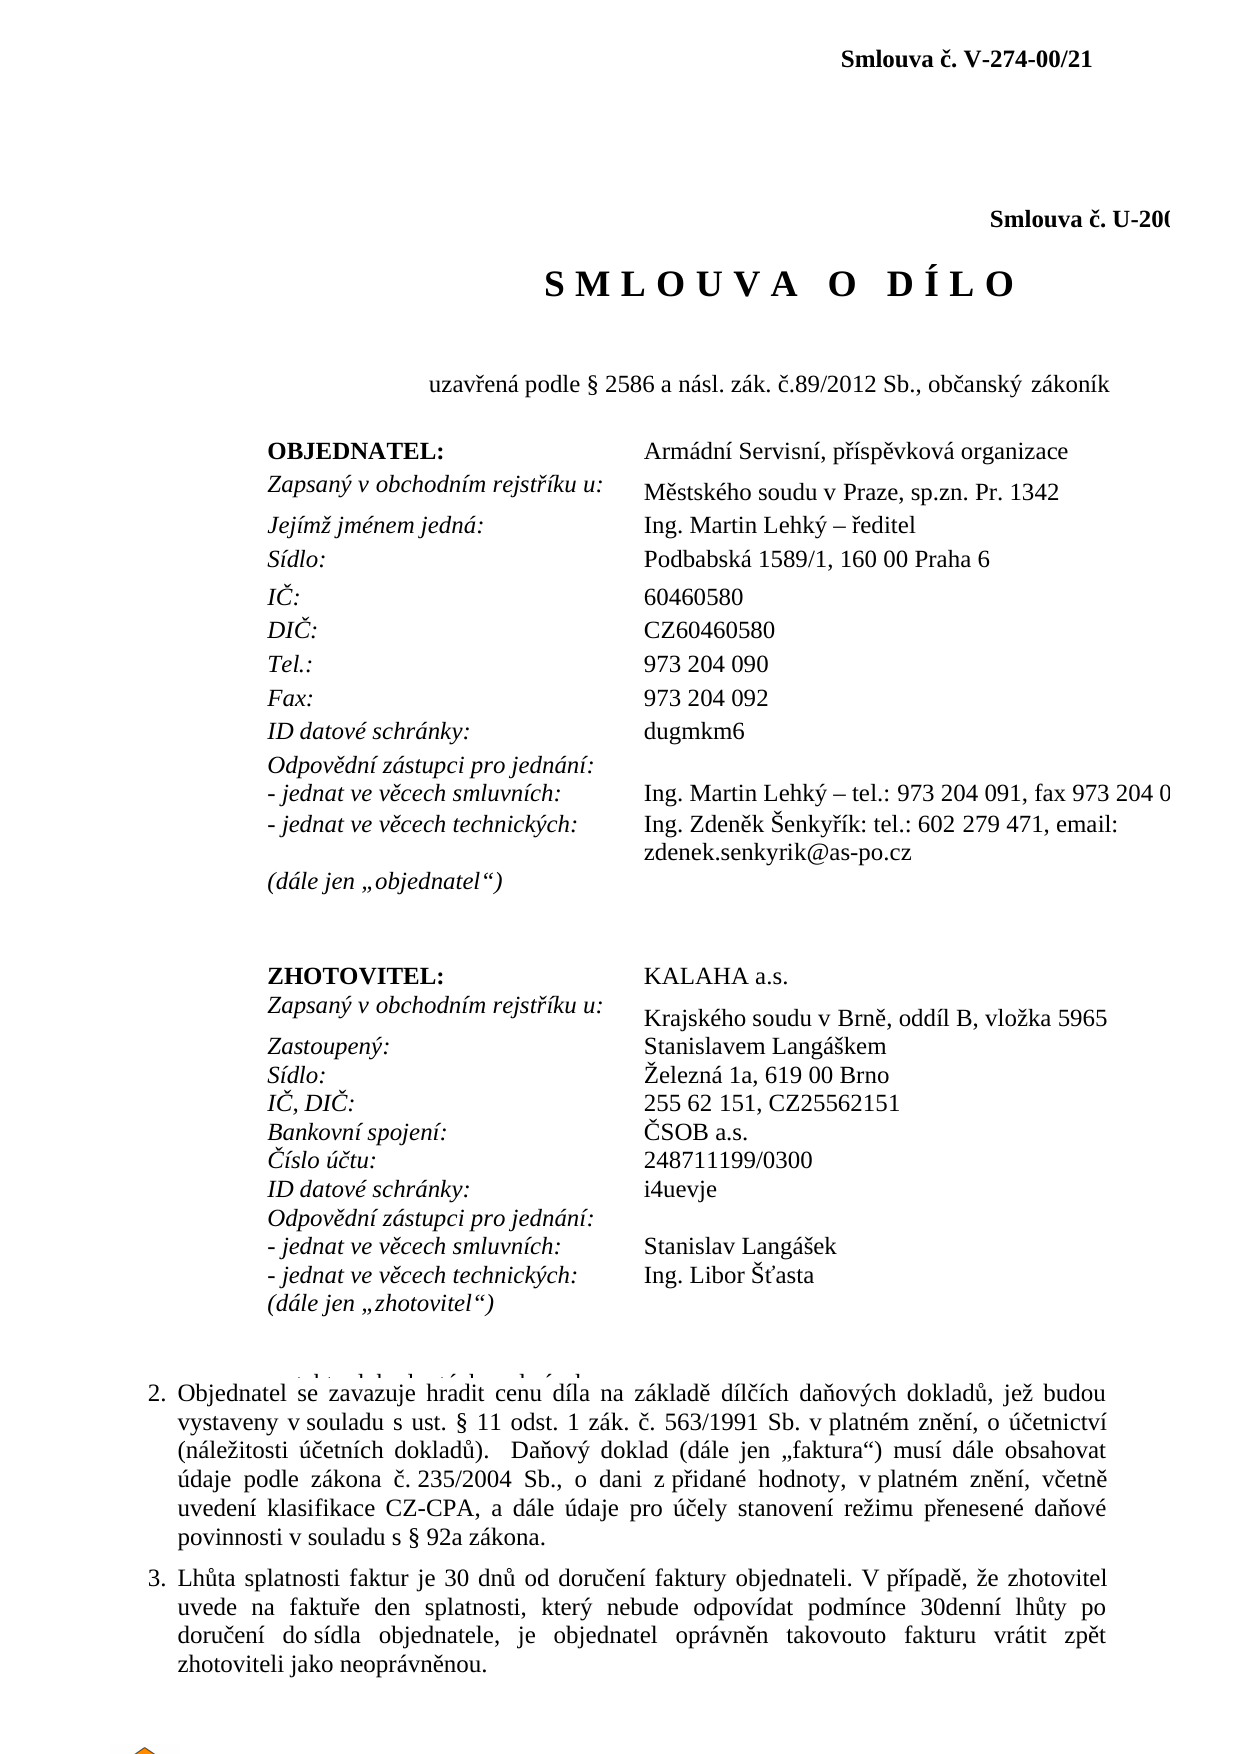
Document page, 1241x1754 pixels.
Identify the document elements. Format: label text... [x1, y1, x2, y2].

picture [109, 1744, 180, 1754]
list Lhůta splatnosti faktur je 30 dnů od doručení faktury objednateli. V případě, že zhotovitel uvede na faktuře den splatnosti, který nebude odpovídat podmínce 30denní lhůty po doručení do sídla objednatele, je objednatel oprávněn takovouto fakturu vrátit zpět zhotoviteli jako neoprávněnou. [148, 1563, 1107, 1678]
list Objednatel se zavazuje hradit cenu díla na základě dílčích daňových dokladů, jež budou vystaveny v souladu s ust. § 11 odst. 1 zák. č. 563/1991 Sb. v platném znění, o účetnictví (náležitosti účetních dokladů). Daňový doklad (dále jen „faktura“) musí dále obsahovat údaje podle zákona č. 235/2004 Sb., o dani z přidané hodnoty, v platném znění, včetně uvedení klasifikace CZ-CPA, a dále údaje pro účely stanovení režimu přenesené daňové povinnosti v souladu s § 92a zákona. [148, 1378, 1107, 1551]
